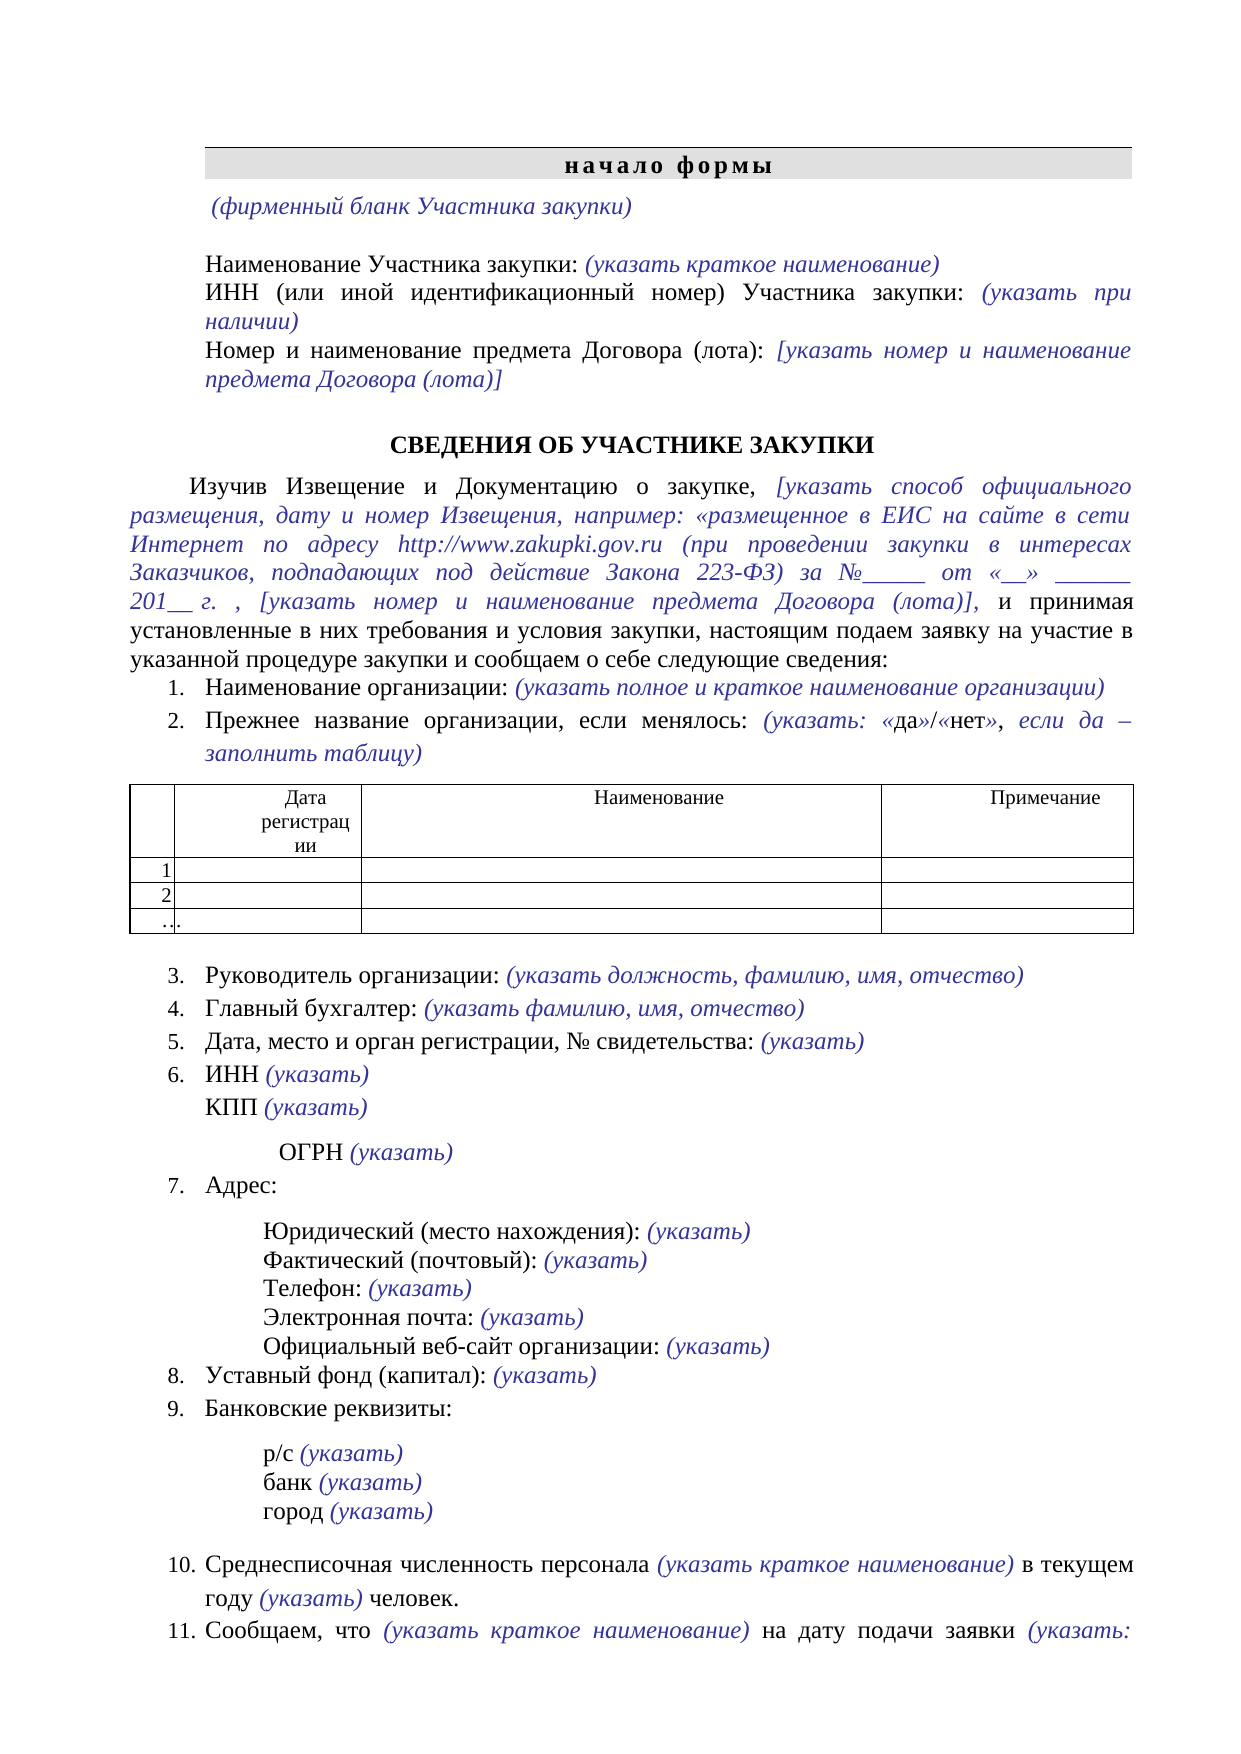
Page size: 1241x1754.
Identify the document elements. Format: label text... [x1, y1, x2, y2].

text ОГРН (указать) [205, 1137, 1134, 1166]
text р/с (указать) [204, 1438, 1134, 1467]
list Адрес: [167, 1171, 1134, 1199]
table_cell [882, 858, 1133, 882]
table_header Дата регистрации [175, 785, 361, 857]
table_cell [882, 883, 1133, 907]
text (фирменный бланк Участника закупки) [205, 191, 1134, 220]
list Среднесписочная численность персонала (указать краткое наименование) в текущем году (указать) человек. [167, 1549, 1134, 1611]
table_cell 2 [131, 883, 174, 907]
list Уставный фонд (капитал): (указать) [167, 1360, 1134, 1388]
text Изучив Извещение и Документацию о закупке, [указать способ официального размещения, дату и номер Извещения, например: «размещенное в ЕИС на сайте в сети Интернет по адресу http://www.zakupki.gov.ru (при проведении закупки в интересах Заказчиков, подпадающих под действие Закона 223-ФЗ) за №_____ от «__» ______ 201__ г. , [указать номер и наименование предмета Договора (лота)], и принимая установленные в них требования и условия закупки, настоящим подаем заявку на участие в указанной процедуре закупки и сообщаем о себе следующие сведения: [130, 471, 1134, 672]
table_cell 1 [131, 858, 174, 882]
table_cell [362, 858, 881, 882]
table_cell [362, 909, 881, 932]
text банк (указать) [204, 1467, 1134, 1496]
text Фактический (почтовый): (указать) [204, 1245, 1134, 1273]
table_header Наименование [362, 785, 881, 857]
table_cell [362, 883, 881, 907]
text Сведения об Участнике закупки [130, 430, 1134, 459]
text ИНН (или иной идентификационный номер) Участника закупки: (указать при наличии) [205, 277, 1134, 335]
table_cell … [131, 909, 174, 932]
table_cell [175, 858, 361, 882]
list Наименование организации: (указать полное и краткое наименование организации) [167, 672, 1134, 701]
table_cell [175, 909, 361, 932]
list ИНН (указать) [167, 1059, 1134, 1088]
text Телефон: (указать) [204, 1273, 1134, 1302]
text начало формы [205, 148, 1132, 179]
text город (указать) [204, 1496, 1134, 1524]
list Главный бухгалтер: (указать фамилию, имя, отчество) [167, 993, 1134, 1022]
text Наименование Участника закупки: (указать краткое наименование) [205, 249, 1134, 277]
list Руководитель организации: (указать должность, фамилию, имя, отчество) [167, 960, 1134, 989]
text Юридический (место нахождения): (указать) [204, 1216, 1134, 1245]
table_cell [882, 909, 1133, 932]
list Прежнее название организации, если менялось: (указать: «да»/«нет», если да – заполнить таблицу) [167, 705, 1134, 767]
text Электронная почта: (указать) [204, 1302, 1134, 1331]
table_cell [175, 883, 361, 907]
table_header Примечание [882, 785, 1133, 857]
list КПП (указать) [205, 1092, 1134, 1121]
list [167, 1616, 1134, 1644]
text Номер и наименование предмета Договора (лота): [указать номер и наименование предмета Договора (лота)] [205, 335, 1134, 392]
table_header [131, 785, 174, 857]
list Дата, место и орган регистрации, № свидетельства: (указать) [167, 1026, 1134, 1055]
text Официальный веб-сайт организации: (указать) [204, 1331, 1134, 1360]
list Банковские реквизиты: [167, 1393, 1134, 1422]
